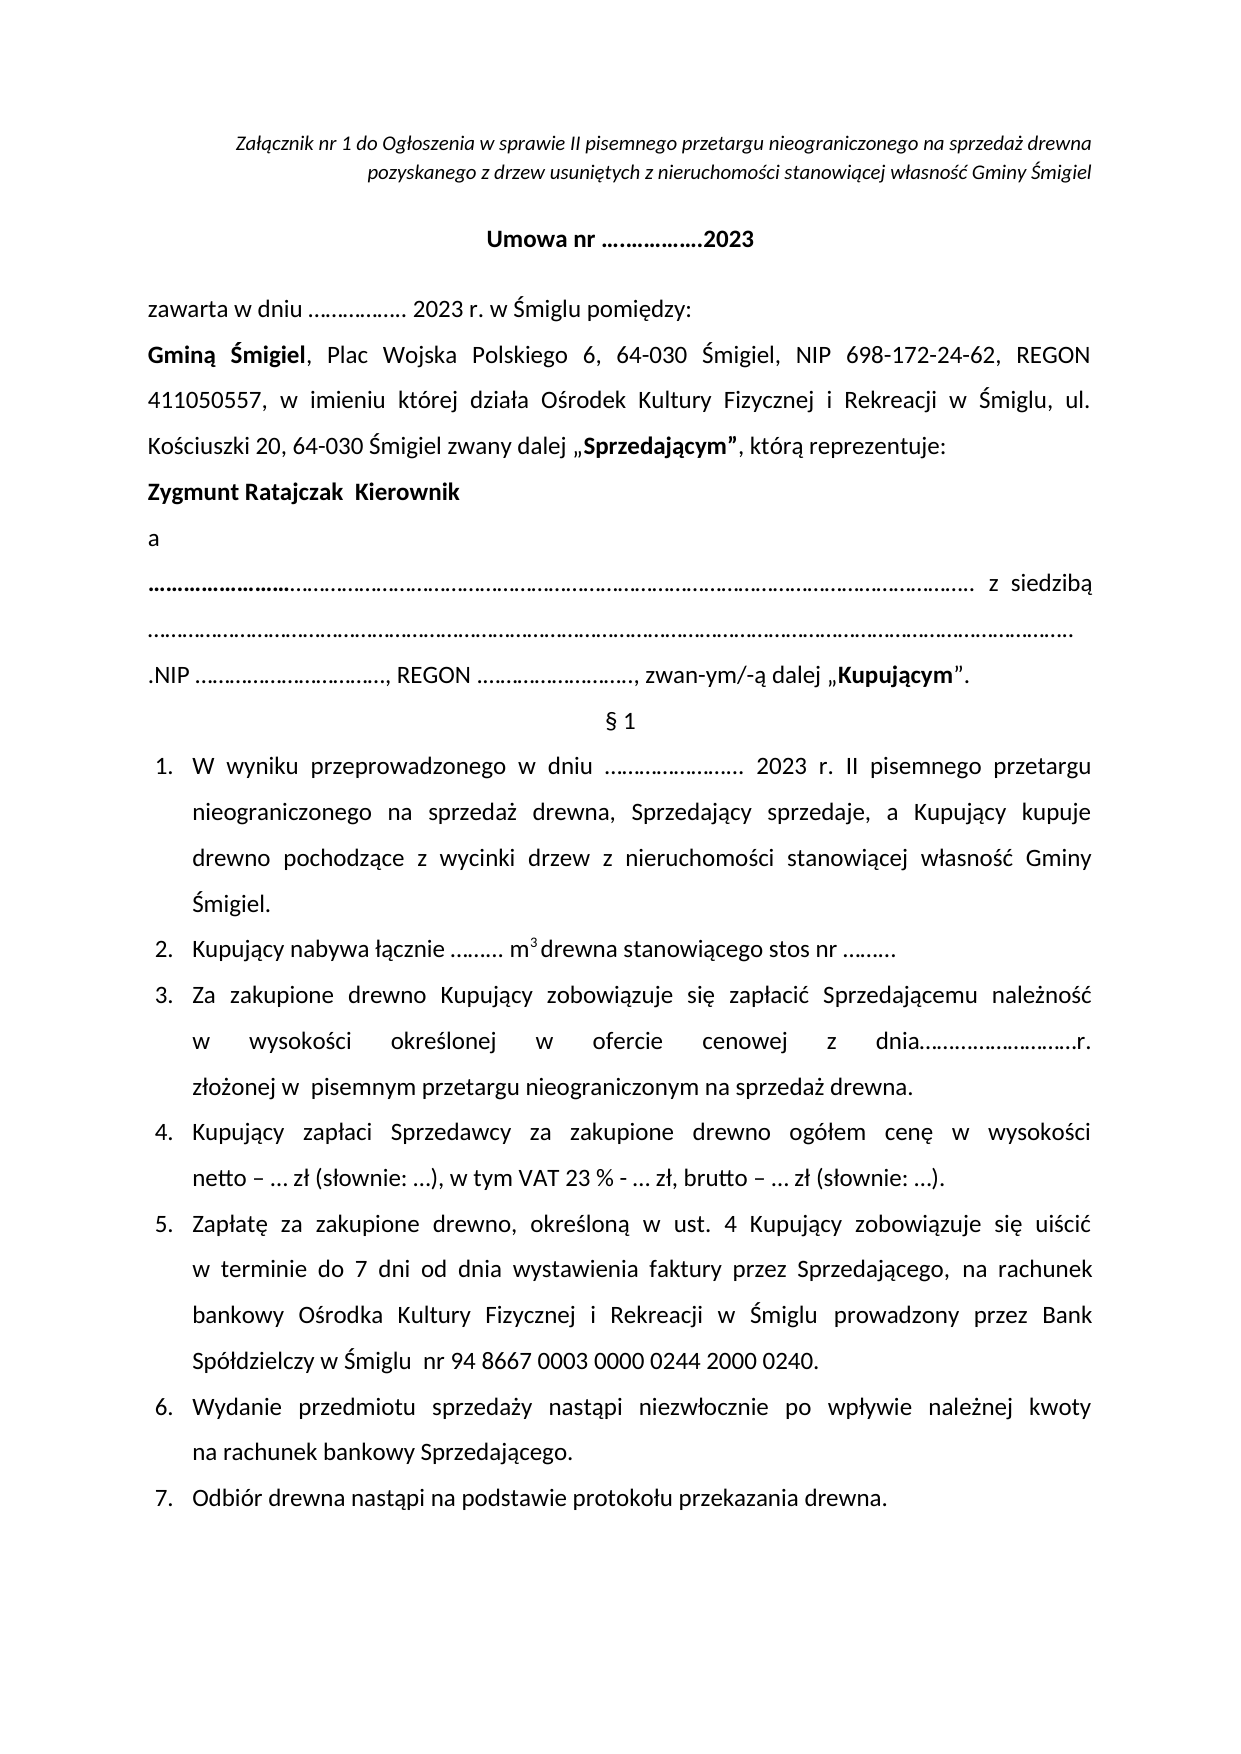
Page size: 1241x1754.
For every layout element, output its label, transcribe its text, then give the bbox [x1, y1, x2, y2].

text zawarta w dniu …………….. 2023 r. w Śmiglu pomiędzy: [148, 293, 1092, 324]
list Kupujący zapłaci Sprzedawcy za zakupione drewno ogółem cenę w wysokości netto – … zł (słownie: …), w tym VAT 23 % - … zł, brutto – … zł (słownie: …). [154, 1116, 1092, 1193]
list Wydanie przedmiotu sprzedaży nastąpi niezwłocznie po wpływie należnej kwoty na rachunek bankowy Sprzedającego. [154, 1391, 1092, 1467]
text a [148, 522, 1092, 552]
text Załącznik nr 1 do Ogłoszenia w sprawie II pisemnego przetargu nieograniczonego na sprzedaż drewna pozyskanego z drzew usuniętych z nieruchomości stanowiącej własność Gminy Śmigiel [148, 130, 1092, 184]
text Gminą Śmigiel, Plac Wojska Polskiego 6, 64-030 Śmigiel, NIP 698-172-24-62, REGON 411050557, w imieniu której działa Ośrodek Kultury Fizycznej i Rekreacji w Śmiglu, ul. Kościuszki 20, 64-030 Śmigiel zwany dalej „Sprzedającym”, którą reprezentuje: [148, 339, 1092, 461]
list W wyniku przeprowadzonego w dniu …………………... 2023 r. II pisemnego przetargu nieograniczonego na sprzedaż drewna, Sprzedający sprzedaje, a Kupujący kupuje drewno pochodzące z wycinki drzew z nieruchomości stanowiącej własność Gminy Śmigiel. [154, 751, 1092, 918]
text Zygmunt Ratajczak Kierownik [148, 476, 1092, 507]
list Zapłatę za zakupione drewno, określoną w ust. 4 Kupujący zobowiązuje się uiścić w terminie do 7 dni od dnia wystawienia faktury przez Sprzedającego, na rachunek bankowy Ośrodka Kultury Fizycznej i Rekreacji w Śmiglu prowadzony przez Bank Spółdzielczy w Śmiglu nr 94 8667 0003 0000 0244 2000 0240. [154, 1208, 1092, 1376]
text § 1 [148, 705, 1092, 735]
list Za zakupione drewno Kupujący zobowiązuje się zapłacić Sprzedającemu należność w wysokości określonej w ofercie cenowej z dnia……...………………r. złożonej w pisemnym przetargu nieograniczonym na sprzedaż drewna. [154, 979, 1092, 1101]
text Umowa nr ….………….2023 [148, 223, 1092, 254]
list Odbiór drewna nastąpi na podstawie protokołu przekazania drewna. [154, 1482, 1092, 1513]
text …………………………………………………………………………………………………………………………….. z siedzibą ……………………………………………………………………………………………………………………………………………...NIP ……………………………, REGON .…………………….., zwan-ym/-ą dalej „Kupującym”. [148, 568, 1092, 689]
list Kupujący nabywa łącznie ……... m3 drewna stanowiącego stos nr ……... [154, 933, 1092, 964]
